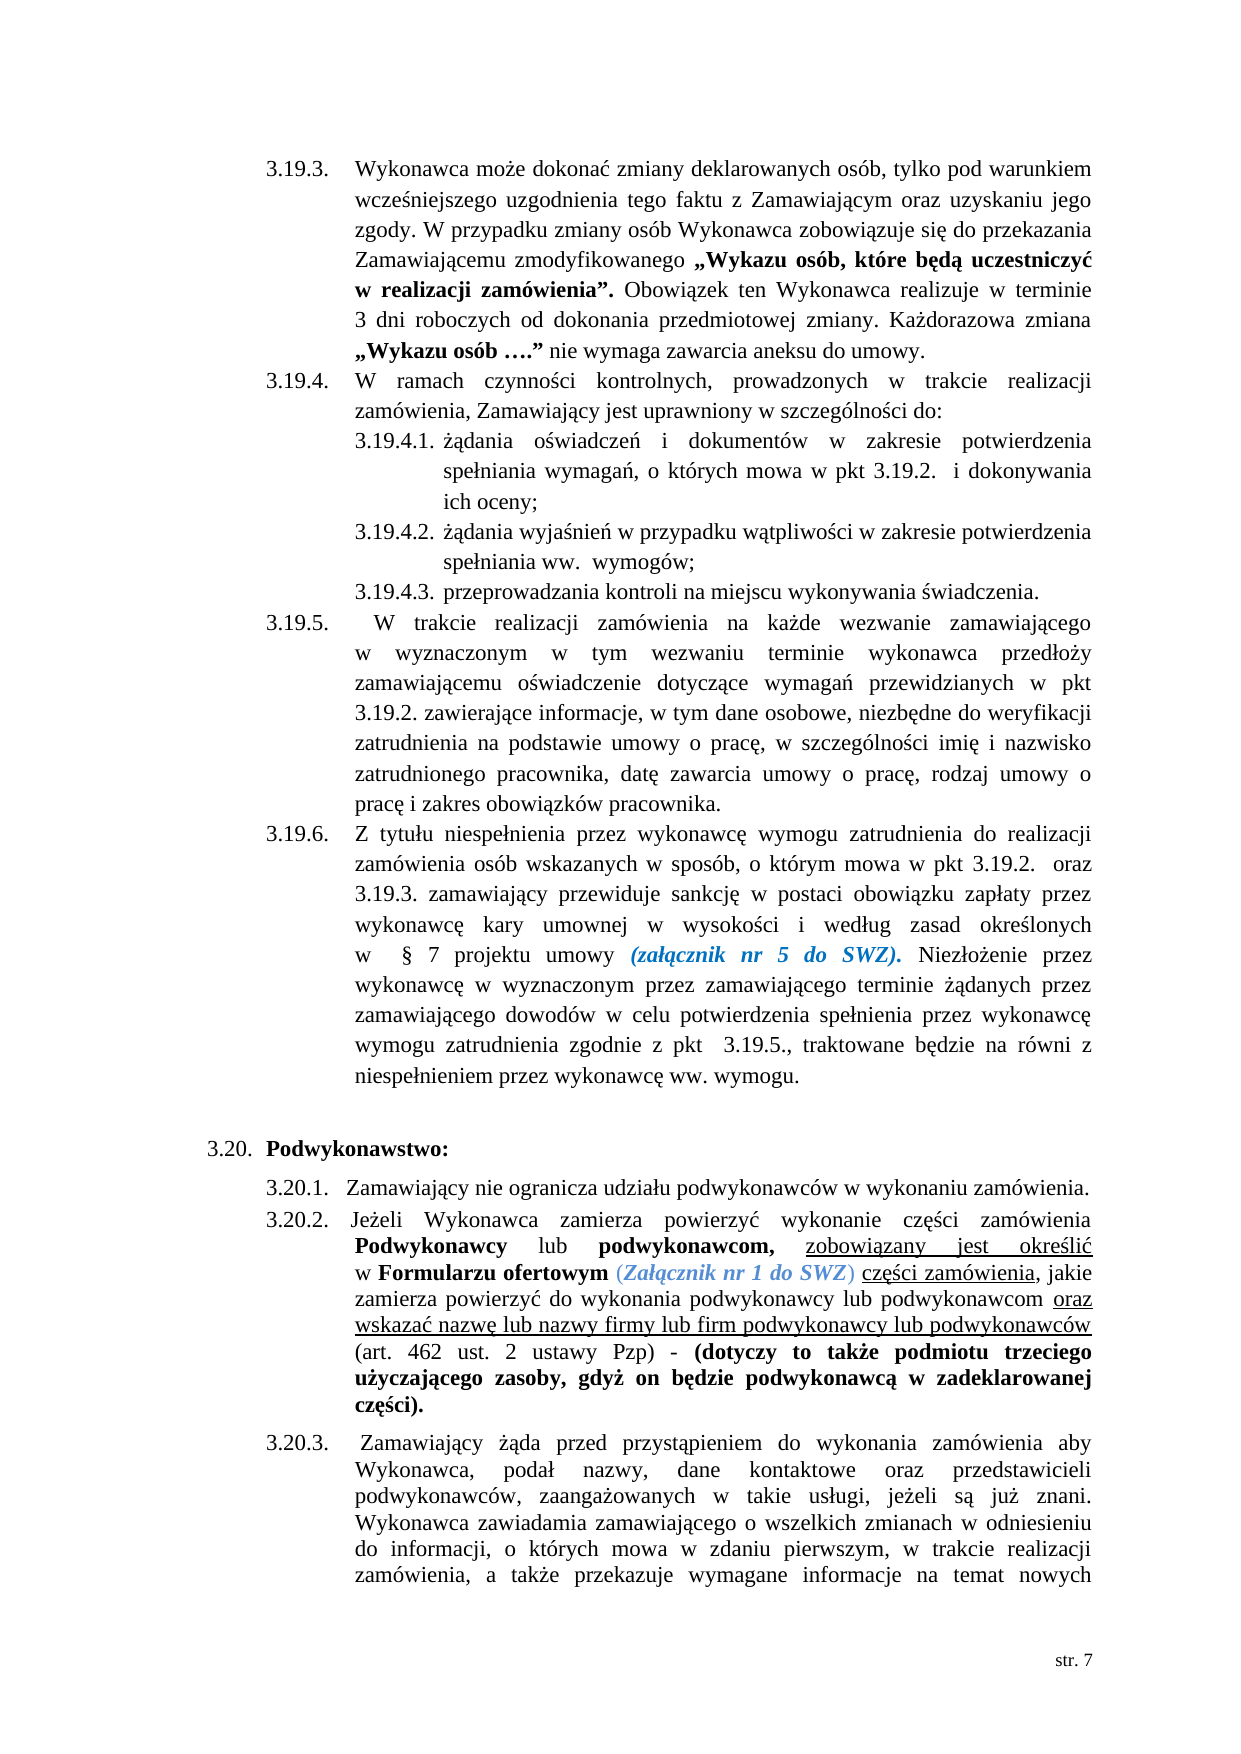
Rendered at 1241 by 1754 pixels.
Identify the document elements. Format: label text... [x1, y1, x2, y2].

list przeprowadzania kontroli na miejscu wykonywania świadczenia. [354, 578, 1092, 605]
list W ramach czynności kontrolnych, prowadzonych w trakcie realizacji zamówienia, Zamawiający jest uprawniony w szczególności do: [266, 367, 1092, 423]
list Z tytułu niespełnienia przez wykonawcę wymogu zatrudnienia do realizacji zamówienia osób wskazanych w sposób, o którym mowa w pkt 3.19.2. oraz 3.19.3. zamawiający przewiduje sankcję w postaci obowiązku zapłaty przez wykonawcę kary umownej w wysokości i według zasad określonych w § 7 projektu umowy (załącznik nr 5 do SWZ). Niezłożenie przez wykonawcę w wyznaczonym przez zamawiającego terminie żądanych przez zamawiającego dowodów w celu potwierdzenia spełnienia przez wykonawcę wymogu zatrudnienia zgodnie z pkt 3.19.5., traktowane będzie na równi z niespełnieniem przez wykonawcę ww. wymogu. [266, 820, 1092, 1088]
text 3.20.2. Jeżeli Wykonawca zamierza powierzyć wykonanie części zamówienia Podwykonawcy lub podwykonawcom, zobowiązany jest określić w Formularzu ofertowym (Załącznik nr 1 do SWZ) części zamówienia, jakie zamierza powierzyć do wykonania podwykonawcy lub podwykonawcom oraz wskazać nazwę lub nazwy firmy lub firm podwykonawcy lub podwykonawców (art. 462 ust. 2 ustawy Pzp) - (dotyczy to także podmiotu trzeciego użyczającego zasoby, gdyż on będzie podwykonawcą w zadeklarowanej części). [266, 1206, 1092, 1417]
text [266, 1429, 1092, 1588]
list Wykonawca może dokonać zmiany deklarowanych osób, tylko pod warunkiem wcześniejszego uzgodnienia tego faktu z Zamawiającym oraz uzyskaniu jego zgody. W przypadku zmiany osób Wykonawca zobowiązuje się do przekazania Zamawiającemu zmodyfikowanego „Wykazu osób, które będą uczestniczyć w realizacji zamówienia”. Obowiązek ten Wykonawca realizuje w terminie 3 dni roboczych od dokonania przedmiotowej zmiany. Każdorazowa zmiana „Wykazu osób ….” nie wymaga zawarcia aneksu do umowy. [266, 156, 1092, 363]
text 3.20.1. Zamawiający nie ogranicza udziału podwykonawców w wykonaniu zamówienia. [266, 1173, 1092, 1200]
list żądania oświadczeń i dokumentów w zakresie potwierdzenia spełniania wymagań, o których mowa w pkt 3.19.2. i dokonywania ich oceny; [354, 427, 1092, 514]
list Podwykonawstwo: [207, 1135, 1092, 1161]
list W trakcie realizacji zamówienia na każde wezwanie zamawiającego w wyznaczonym w tym wezwaniu terminie wykonawca przedłoży zamawiającemu oświadczenie dotyczące wymagań przewidzianych w pkt 3.19.2. zawierające informacje, w tym dane osobowe, niezbędne do weryfikacji zatrudnienia na podstawie umowy o pracę, w szczególności imię i nazwisko zatrudnionego pracownika, datę zawarcia umowy o pracę, rodzaj umowy o pracę i zakres obowiązków pracownika. [266, 609, 1092, 816]
list żądania wyjaśnień w przypadku wątpliwości w zakresie potwierdzenia spełniania ww. wymogów; [354, 518, 1092, 574]
